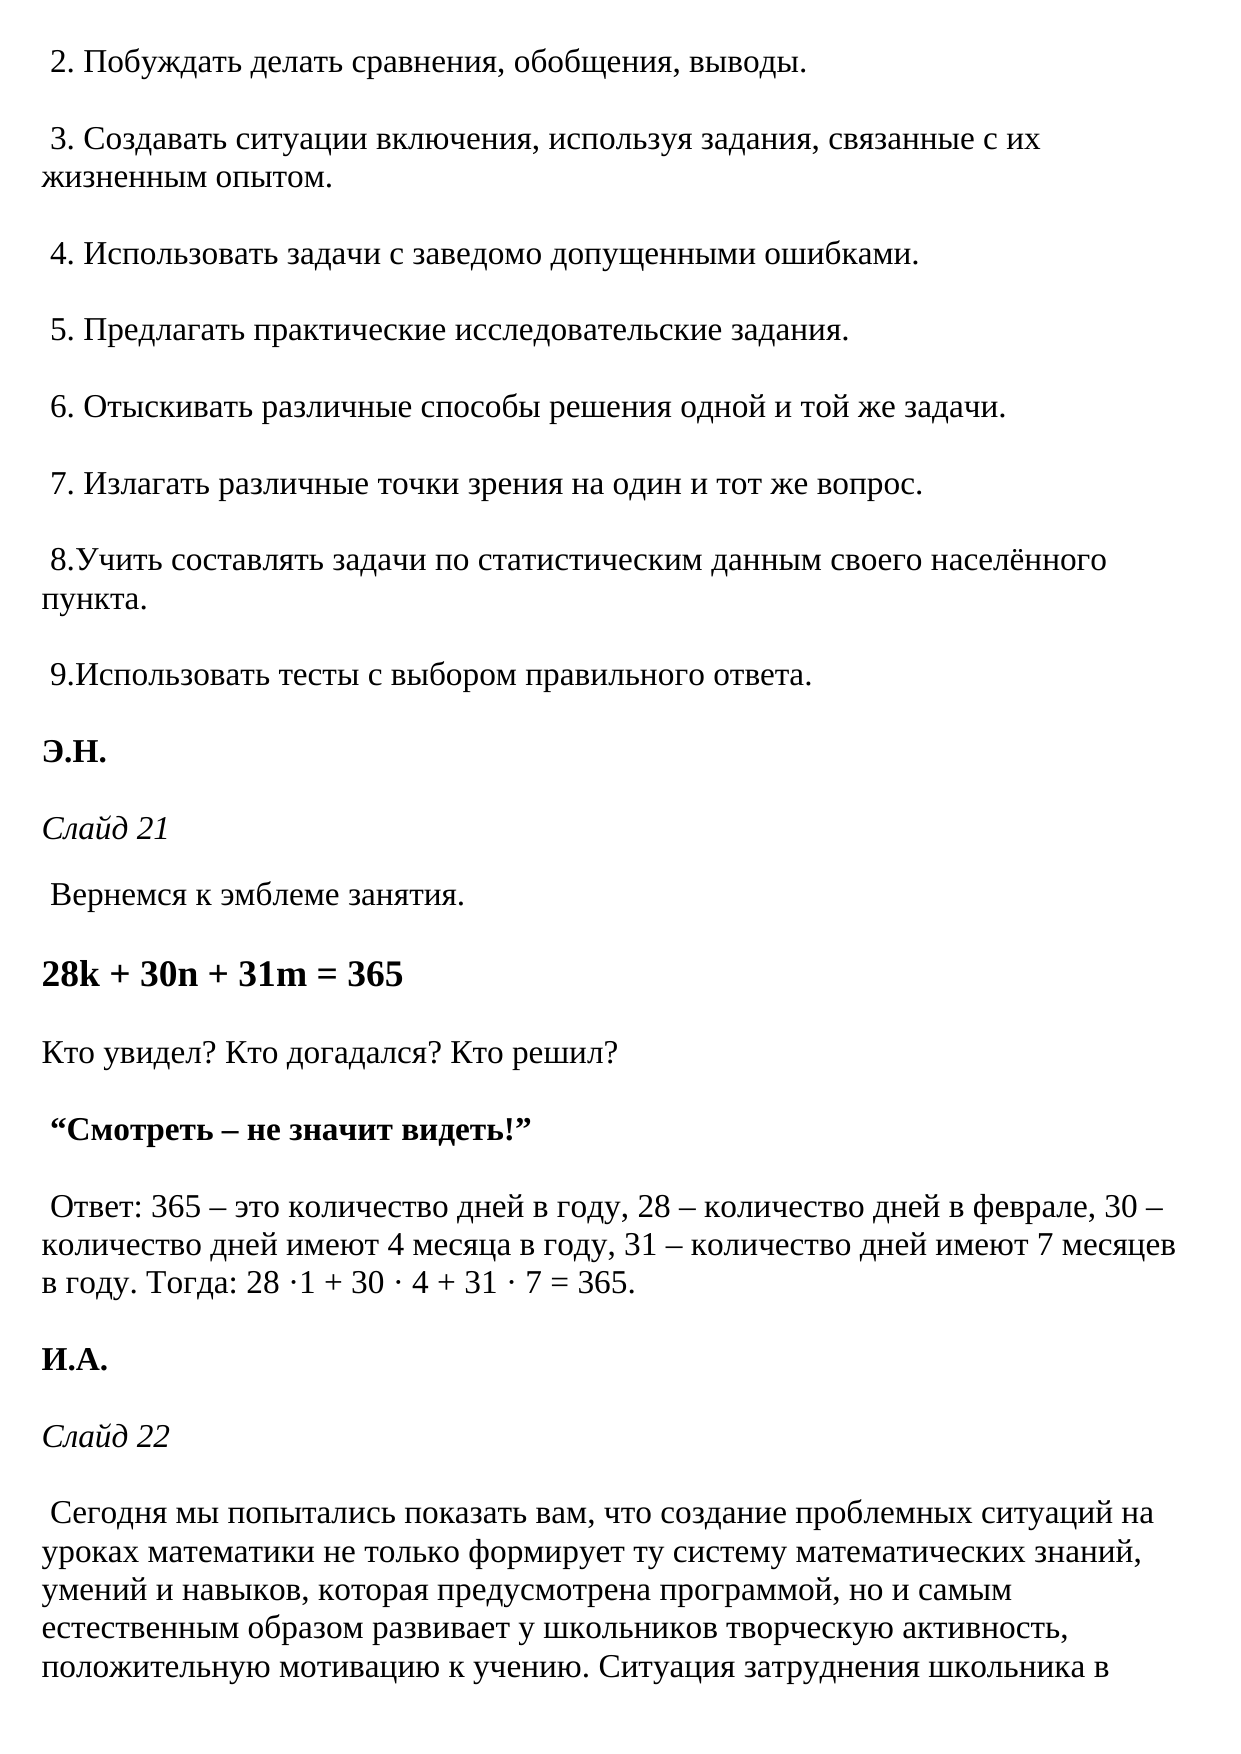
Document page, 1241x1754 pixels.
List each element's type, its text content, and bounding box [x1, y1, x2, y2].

text 6. Отыскивать различные способы решения одной и той же задачи. [41, 386, 1199, 425]
text 4. Использовать задачи с заведомо допущенными ошибками. [41, 233, 1199, 271]
text Э.Н. [41, 731, 1199, 770]
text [41, 1492, 1199, 1684]
text 28k + 30n + 31m = 365 [41, 951, 1199, 994]
text Слайд 22 [41, 1416, 1199, 1454]
text Кто увидел? Кто догадался? Кто решил? [41, 1032, 1199, 1071]
text 5. Предлагать практические исследовательские задания. [41, 310, 1199, 348]
text 9.Использовать тесты с выбором правильного ответа. [41, 655, 1199, 693]
text Вернемся к эмблеме занятия. [41, 874, 1199, 913]
text 7. Излагать различные точки зрения на один и тот же вопрос. [41, 463, 1199, 501]
text “Смотреть – не значит видеть!” [41, 1109, 1199, 1147]
text Ответ: 365 – это количество дней в году, 28 – количество дней в феврале, 30 – количество дней имеют 4 месяца в году, 31 – количество дней имеют 7 месяцев в году. Тогда: 28 ·1 + 30 · 4 + 31 · 7 = 365. [41, 1186, 1199, 1301]
text 3. Создавать ситуации включения, используя задания, связанные с их жизненным опытом. [41, 118, 1199, 195]
text И.А. [41, 1339, 1199, 1377]
text Слайд 21 [41, 808, 1199, 846]
text 8.Учить составлять задачи по статистическим данным своего населённого пункта. [41, 540, 1199, 616]
text 2. Побуждать делать сравнения, обобщения, выводы. [41, 41, 1199, 80]
